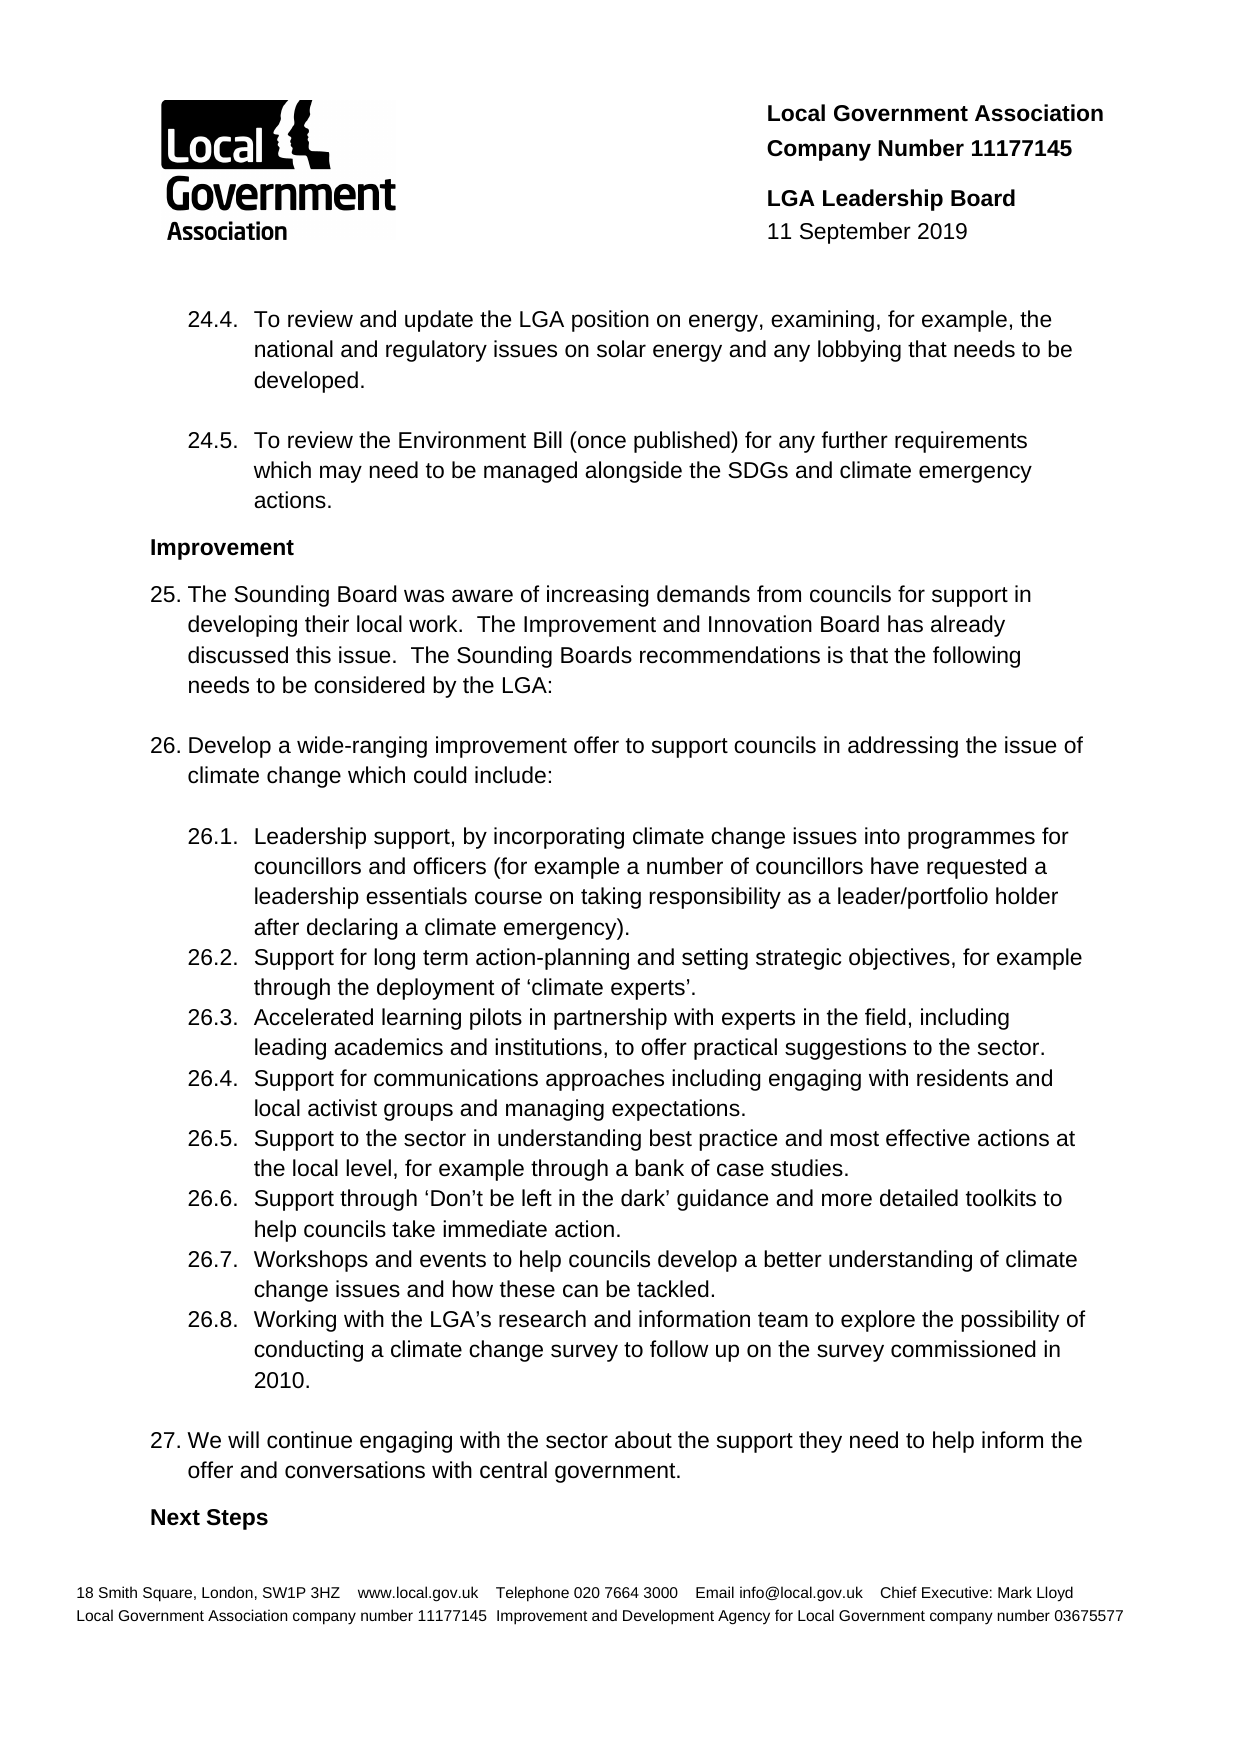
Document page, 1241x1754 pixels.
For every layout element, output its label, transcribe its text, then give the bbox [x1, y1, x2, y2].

list Support for communications approaches including engaging with residents and local activist groups and managing expectations. [187, 1064, 1090, 1121]
list Support to the sector in understanding best practice and most effective actions at the local level, for example through a bank of case studies. [187, 1125, 1090, 1181]
picture [161, 100, 396, 240]
list Workshops and events to help councils develop a better understanding of climate change issues and how these can be tackled. [187, 1246, 1090, 1302]
list Develop a wide-ranging improvement offer to support councils in addressing the issue of climate change which could include: [150, 732, 1090, 789]
list Leadership support, by incorporating climate change issues into programmes for councillors and officers (for example a number of councillors have requested a leadership essentials course on taking responsibility as a leader/portfolio holder after declaring a climate emergency). [187, 823, 1090, 940]
list Working with the LGA’s research and information team to explore the possibility of conducting a climate change survey to follow up on the survey commissioned in 2010. [187, 1306, 1090, 1393]
list The Sounding Board was aware of increasing demands from councils for support in developing their local work. The Improvement and Innovation Board has already discussed this issue. The Sounding Boards recommendations is that the following needs to be considered by the LGA: [150, 581, 1090, 698]
list Support through ‘Don’t be left in the dark’ guidance and more detailed toolkits to help councils take immediate action. [187, 1185, 1090, 1242]
list Accelerated learning pilots in partnership with experts in the field, including leading academics and institutions, to offer practical suggestions to the sector. [187, 1004, 1090, 1061]
list We will continue engaging with the sector about the support they need to help inform the offer and conversations with central government. [150, 1427, 1090, 1483]
list Support for long term action-planning and setting strategic objectives, for example through the deployment of ‘climate experts’. [187, 944, 1090, 1000]
text Improvement [150, 534, 1090, 561]
text Next Steps [150, 1504, 1090, 1530]
list To review and update the LGA position on energy, examining, for example, the national and regulatory issues on solar energy and any lobbying that needs to be developed. [187, 306, 1090, 393]
list To review the Environment Bill (once published) for any further requirements which may need to be managed alongside the SDGs and climate emergency actions. [187, 427, 1090, 514]
